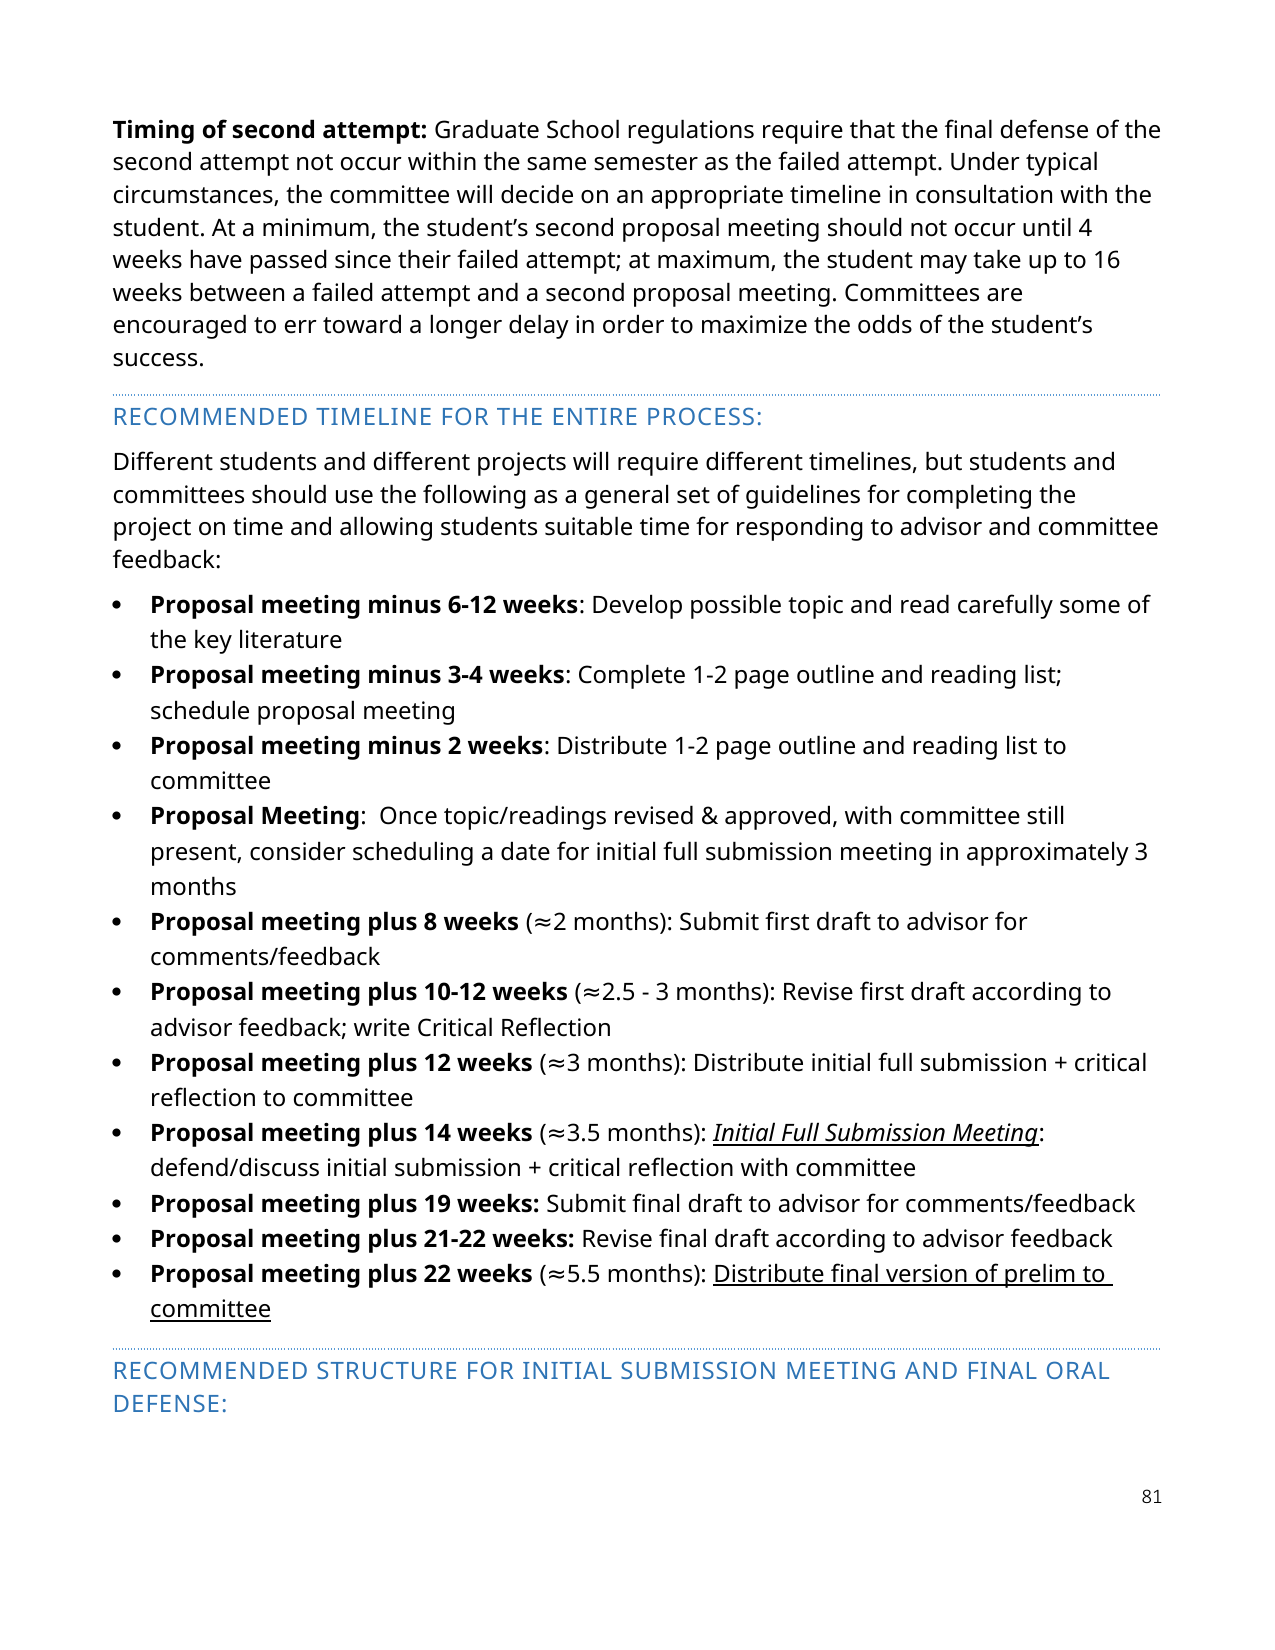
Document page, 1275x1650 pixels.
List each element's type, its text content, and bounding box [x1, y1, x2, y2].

subtitle Recommended structure for initial submission meeting and Final oral defense: [112, 1348, 1162, 1419]
subtitle REcommended timeline for the entire process: [112, 394, 1162, 432]
list Proposal meeting minus 2 weeks: Distribute 1-2 page outline and reading list to committee [112, 729, 1162, 797]
text Timing of second attempt: Graduate School regulations require that the final defense of the second attempt not occur within the same semester as the failed attempt. Under typical circumstances, the committee will decide on an appropriate timeline in consultation with the student. At a minimum, the student’s second proposal meeting should not occur until 4 weeks have passed since their failed attempt; at maximum, the student may take up to 16 weeks between a failed attempt and a second proposal meeting. Committees are encouraged to err toward a longer delay in order to maximize the odds of the student’s success. [112, 112, 1162, 373]
text Different students and different projects will require different timelines, but students and committees should use the following as a general set of guidelines for completing the project on time and allowing students suitable time for responding to advisor and committee feedback: [112, 445, 1162, 575]
list Proposal meeting plus 12 weeks (≈3 months): Distribute initial full submission + critical reflection to committee [112, 1046, 1162, 1113]
list Proposal meeting plus 10-12 weeks (≈2.5 - 3 months): Revise first draft according to advisor feedback; write Critical Reflection [112, 975, 1162, 1043]
list Proposal meeting minus 6-12 weeks: Develop possible topic and read carefully some of the key literature [112, 588, 1162, 656]
list Proposal Meeting: Once topic/readings revised & approved, with committee still present, consider scheduling a date for initial full submission meeting in approximately 3 months [112, 799, 1162, 902]
list Proposal meeting plus 8 weeks (≈2 months): Submit first draft to advisor for comments/feedback [112, 905, 1162, 973]
list Proposal meeting minus 3-4 weeks: Complete 1-2 page outline and reading list; schedule proposal meeting [112, 658, 1162, 726]
list Proposal meeting plus 22 weeks (≈5.5 months): Distribute final version of prelim to committee [112, 1257, 1162, 1325]
list Proposal meeting plus 21-22 weeks: Revise final draft according to advisor feedback [112, 1222, 1162, 1254]
list Proposal meeting plus 19 weeks: Submit final draft to advisor for comments/feedback [112, 1186, 1162, 1219]
list Proposal meeting plus 14 weeks (≈3.5 months): Initial Full Submission Meeting: defend/discuss initial submission + critical reflection with committee [112, 1116, 1162, 1184]
